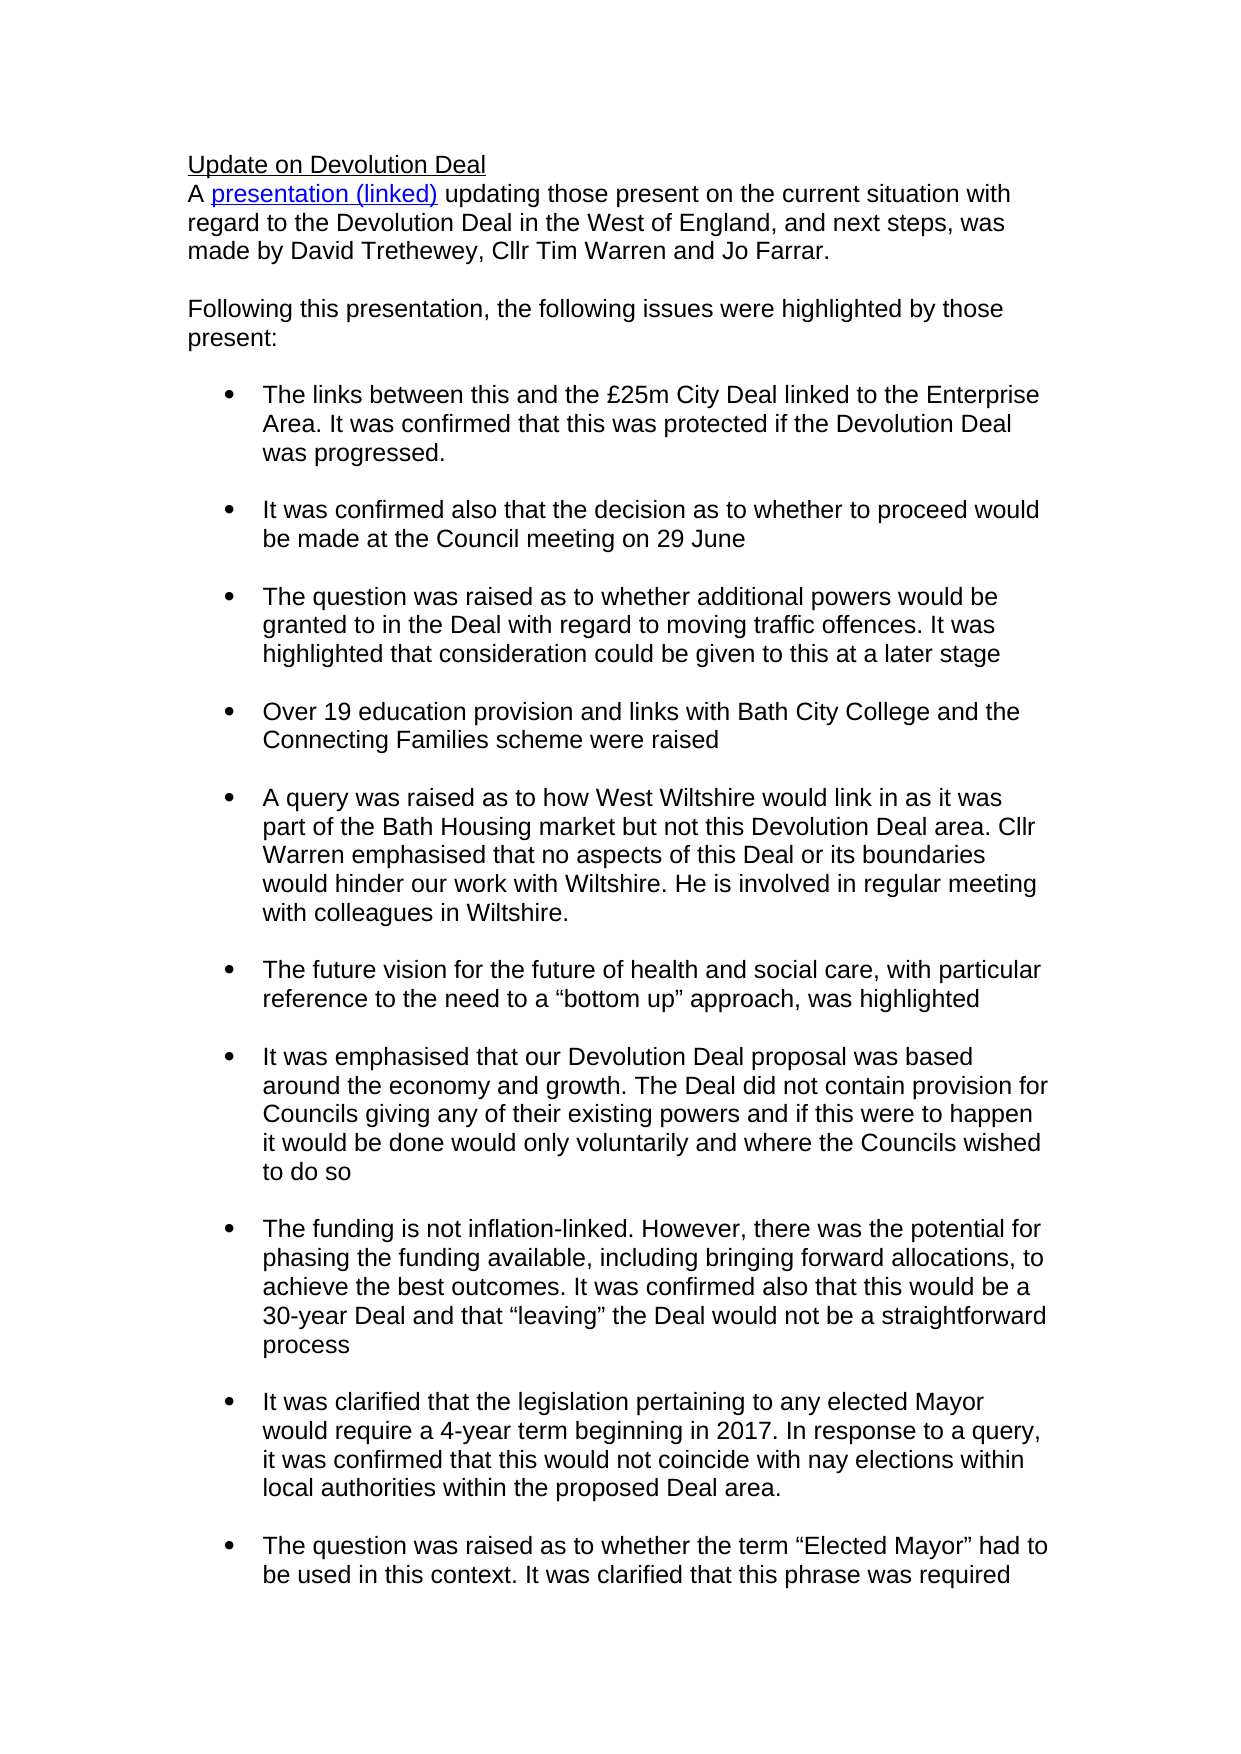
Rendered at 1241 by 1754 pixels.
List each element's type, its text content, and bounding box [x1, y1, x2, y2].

list A query was raised as to how West Wiltshire would link in as it was part of the Bath Housing market but not this Devolution Deal area. Cllr Warren emphasised that no aspects of this Deal or its boundaries would hinder our work with Wiltshire. He is involved in regular meeting with colleagues in Wiltshire. [225, 783, 1053, 927]
list It was emphasised that our Devolution Deal proposal was based around the economy and growth. The Deal did not contain provision for Councils giving any of their existing powers and if this were to happen it would be done would only voluntarily and where the Councils wished to do so [225, 1042, 1053, 1186]
text Following this presentation, the following issues were highlighted by those present: [187, 294, 1053, 351]
list The funding is not inflation-linked. However, there was the potential for phasing the funding available, including bringing forward allocations, to achieve the best outcomes. It was confirmed also that this would be a 30-year Deal and that “leaving” the Deal would not be a straightforward process [225, 1214, 1053, 1358]
list The future vision for the future of health and social care, with particular reference to the need to a “bottom up” approach, was highlighted [225, 956, 1053, 1013]
text A presentation (linked) updating those present on the current situation with regard to the Devolution Deal in the West of England, and next steps, was made by David Trethewey, Cllr Tim Warren and Jo Farrar. [187, 179, 1053, 265]
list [225, 1531, 1053, 1588]
list Over 19 education provision and links with Bath City College and the Connecting Families scheme were raised [225, 697, 1053, 754]
list It was clarified that the legislation pertaining to any elected Mayor would require a 4-year term beginning in 2017. In response to a query, it was confirmed that this would not coincide with nay elections within local authorities within the proposed Deal area. [225, 1387, 1053, 1502]
text Update on Devolution Deal [187, 150, 1053, 179]
list The question was raised as to whether additional powers would be granted to in the Deal with regard to moving traffic offences. It was highlighted that consideration could be given to this at a later stage [225, 581, 1053, 668]
list The links between this and the £25m City Deal linked to the Enterprise Area. It was confirmed that this was protected if the Devolution Deal was progressed. [225, 380, 1053, 466]
list It was confirmed also that the decision as to whether to proceed would be made at the Council meeting on 29 June [225, 495, 1053, 553]
